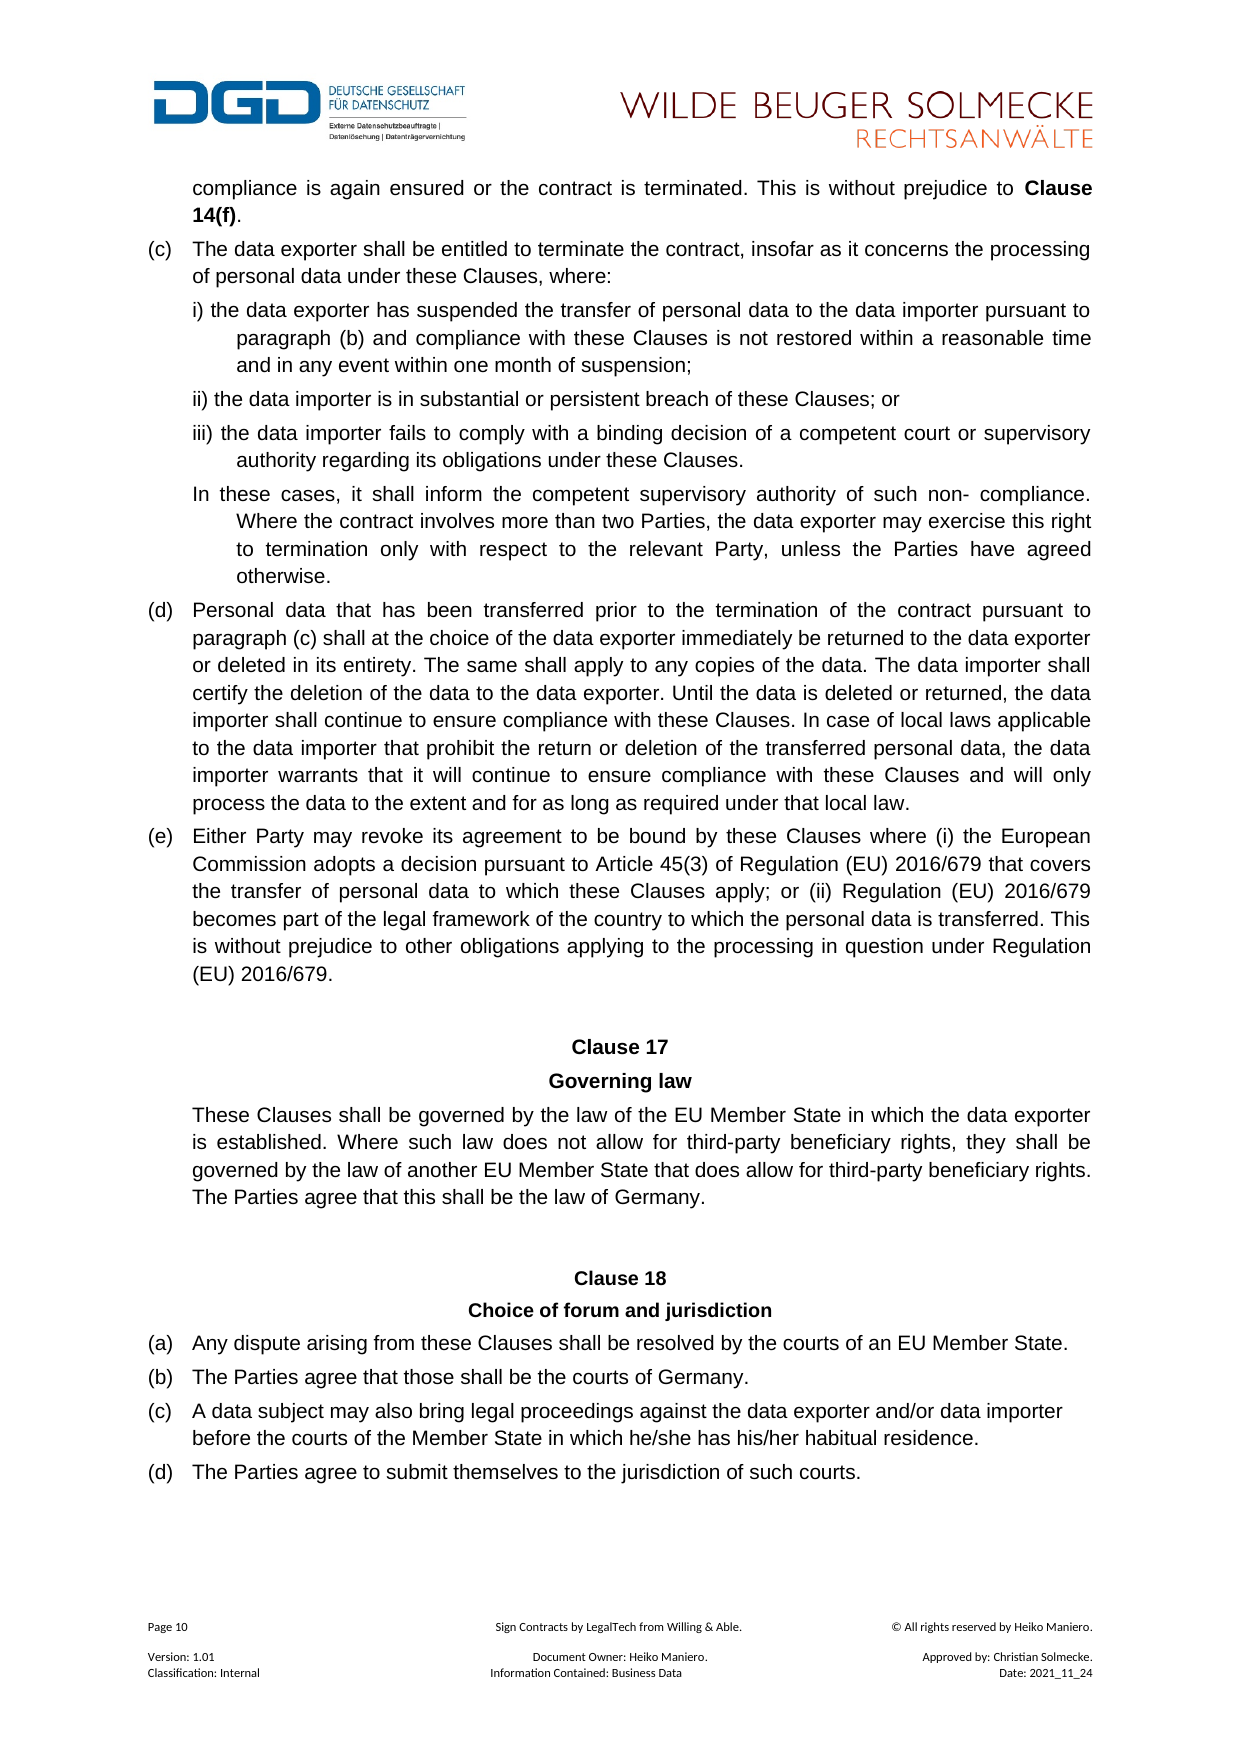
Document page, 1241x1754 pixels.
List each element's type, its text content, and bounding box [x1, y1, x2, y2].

text (b) The Parties agree that those shall be the courts of Germany. [148, 1365, 1093, 1389]
text (d) The Parties agree to submit themselves to the jurisdiction of such courts. [148, 1460, 1093, 1484]
text (c) A data subject may also bring legal proceedings against the data exporter and/or data importer before the courts of the Member State in which he/she has his/her habitual residence. [148, 1398, 1093, 1450]
text Clause 18 [148, 1266, 1093, 1289]
text ii) the data importer is in substantial or persistent breach of these Clauses; or [192, 387, 1093, 411]
text (c) The data exporter shall be entitled to terminate the contract, insofar as it concerns the processing of personal data under these Clauses, where: [148, 237, 1093, 288]
text Governing law [148, 1069, 1093, 1093]
text (e) Either Party may revoke its agreement to be bound by these Clauses where (i) the European Commission adopts a decision pursuant to Article 45(3) of Regulation (EU) 2016/679 that covers the transfer of personal data to which these Clauses apply; or (ii) Regulation (EU) 2016/679 becomes part of the legal framework of the country to which the personal data is transferred. This is without prejudice to other obligations applying to the processing in question under Regulation (EU) 2016/679. [148, 824, 1093, 986]
text Clause 17 [148, 1035, 1093, 1059]
text i) the data exporter has suspended the transfer of personal data to the data importer pursuant to paragraph (b) and compliance with these Clauses is not restored within a reasonable time and in any event within one month of suspension; [192, 298, 1093, 377]
text In these cases, it shall inform the competent supervisory authority of such non- compliance. Where the contract involves more than two Parties, the data exporter may exercise this right to termination only with respect to the relevant Party, unless the Parties have agreed otherwise. [192, 482, 1093, 588]
text (a) Any dispute arising from these Clauses shall be resolved by the courts of an EU Member State. [148, 1331, 1093, 1355]
text These Clauses shall be governed by the law of the EU Member State in which the data exporter is established. Where such law does not allow for third-party beneficiary rights, they shall be governed by the law of another EU Member State that does allow for third-party beneficiary rights. The Parties agree that this shall be the law of Germany. [192, 1102, 1093, 1209]
picture [147, 73, 472, 148]
picture [620, 91, 1093, 148]
text Choice of forum and jurisdiction [148, 1299, 1093, 1321]
text iii) the data importer fails to comply with a binding decision of a competent court or supervisory authority regarding its obligations under these Clauses. [192, 421, 1093, 472]
text (d) Personal data that has been transferred prior to the termination of the contract pursuant to paragraph (c) shall at the choice of the data exporter immediately be returned to the data exporter or deleted in its entirety. The same shall apply to any copies of the data. The data importer shall certify the deletion of the data to the data exporter. Until the data is deleted or returned, the data importer shall continue to ensure compliance with these Clauses. In case of local laws applicable to the data importer that prohibit the return or deletion of the transferred personal data, the data importer warrants that it will continue to ensure compliance with these Clauses and will only process the data to the extent and for as long as required under that local law. [148, 598, 1093, 814]
